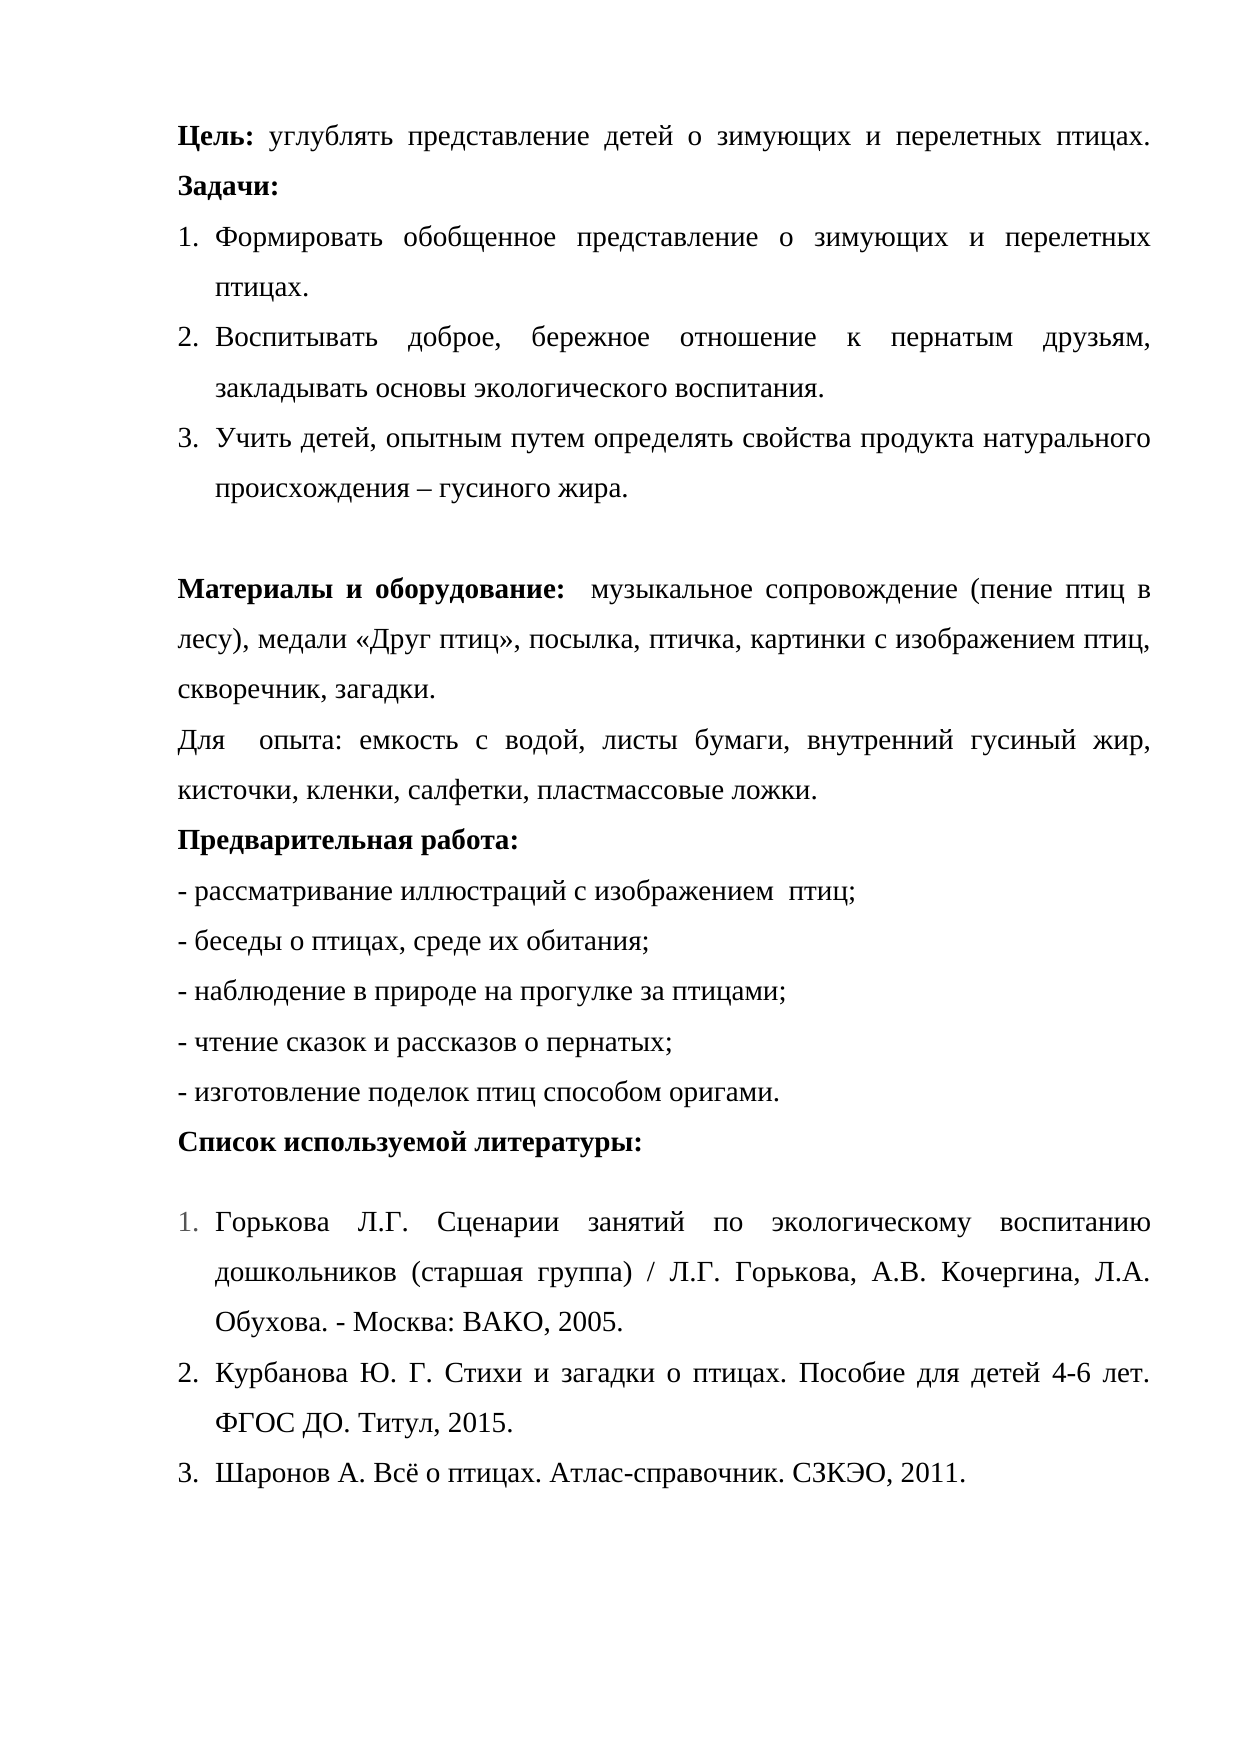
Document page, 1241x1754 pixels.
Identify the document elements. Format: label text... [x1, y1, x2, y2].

text Для опыта: емкость с водой, листы бумаги, внутренний гусиный жир, кисточки, кленки, салфетки, пластмассовые ложки. [177, 722, 1152, 806]
text - наблюдение в природе на прогулке за птицами; [177, 973, 1152, 1007]
list Шаронов А. Всё о птицах. Атлас-справочник. СЗКЭО, 2011. [177, 1455, 1152, 1489]
list Воспитывать доброе, бережное отношение к пернатым друзьям, закладывать основы экологического воспитания. [177, 319, 1152, 403]
text Предварительная работа: [177, 822, 1152, 856]
text - чтение сказок и рассказов о пернатых; [177, 1024, 1152, 1057]
text Список используемой литературы: [177, 1124, 1152, 1158]
text Цель: углублять представление детей о зимующих и перелетных птицах. Задачи: [177, 118, 1152, 202]
list Курбанова Ю. Г. Стихи и загадки о птицах. Пособие для детей 4-6 лет. ФГОС ДО. Титул, 2015. [177, 1355, 1152, 1439]
list Формировать обобщенное представление о зимующих и перелетных птицах. [177, 219, 1152, 303]
text - беседы о птицах, среде их обитания; [177, 923, 1152, 957]
list Горькова Л.Г. Сценарии занятий по экологическому воспитанию дошкольников (старшая группа) / Л.Г. Горькова, А.В. Кочергина, Л.А. Обухова. - Москва: ВАКО, 2005. [177, 1204, 1152, 1338]
list Учить детей, опытным путем определять свойства продукта натурального происхождения – гусиного жира. [177, 420, 1152, 504]
text Материалы и оборудование: музыкальное сопровождение (пение птиц в лесу), медали «Друг птиц», посылка, птичка, картинки с изображением птиц, скворечник, загадки. [177, 571, 1152, 705]
text - рассматривание иллюстраций с изображением птиц; [177, 873, 1152, 906]
text - изготовление поделок птиц способом оригами. [177, 1074, 1152, 1108]
